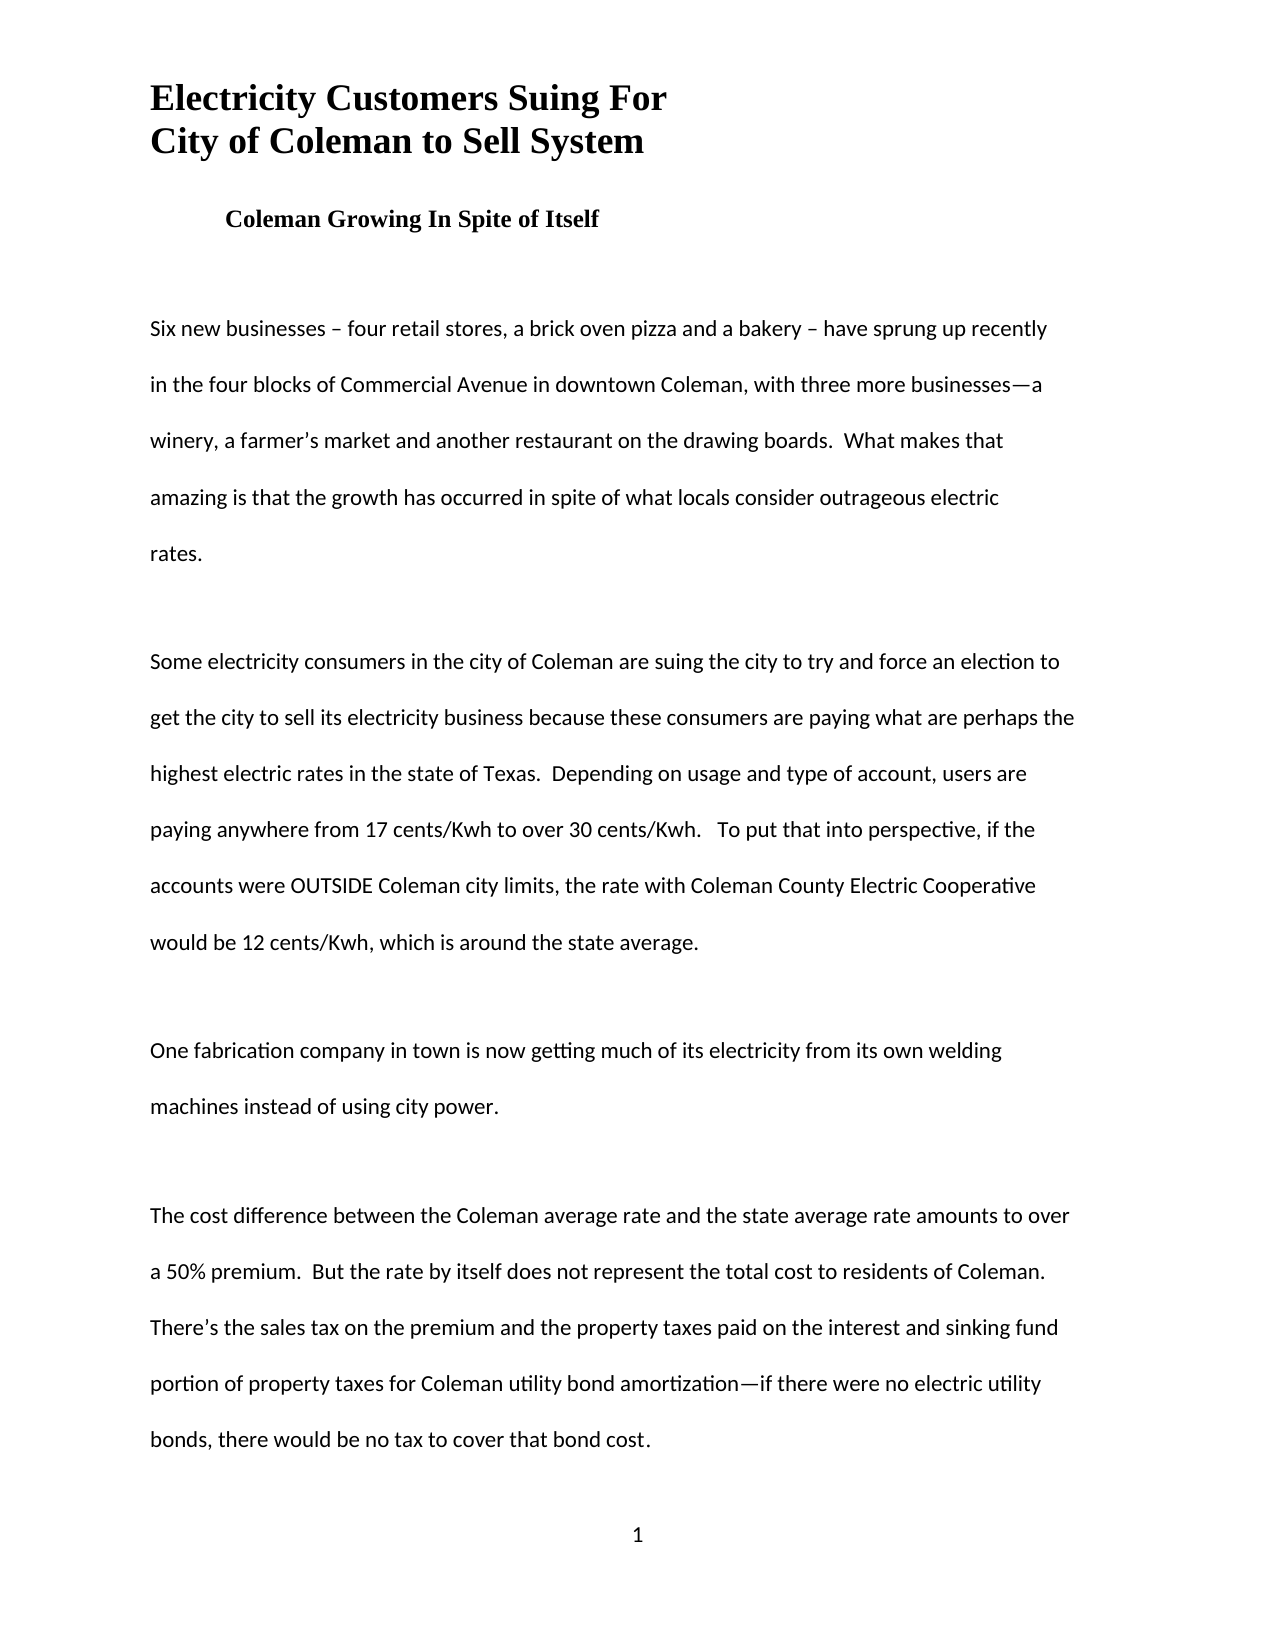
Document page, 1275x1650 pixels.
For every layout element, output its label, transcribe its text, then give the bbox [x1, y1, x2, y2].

text Electricity Customers Suing For [150, 75, 1200, 118]
text Coleman Growing In Spite of Itself [150, 204, 1050, 233]
text One fabrication company in town is now getting much of its electricity from its own welding machines instead of using city power. [150, 1036, 1087, 1121]
text The cost difference between the Coleman average rate and the state average rate amounts to over a 50% premium. But the rate by itself does not represent the total cost to residents of Coleman. There’s the sales tax on the premium and the property taxes paid on the interest and sinking fund portion of property taxes for Coleman utility bond amortization—if there were no electric utility bonds, there would be no tax to cover that bond cost. [150, 1201, 1087, 1453]
text Six new businesses – four retail stores, a brick oven pizza and a bakery – have sprung up recently in the four blocks of Commercial Avenue in downtown Coleman, with three more businesses—a winery, a farmer’s market and another restaurant on the drawing boards. What makes that amazing is that the growth has occurred in spite of what locals consider outrageous electric rates. [150, 314, 1050, 567]
text City of Coleman to Sell System [150, 118, 1200, 161]
text Some electricity consumers in the city of Coleman are suing the city to try and force an election to get the city to sell its electricity business because these consumers are paying what are perhaps the highest electric rates in the state of Texas. Depending on usage and type of account, users are paying anywhere from 17 cents/Kwh to over 30 cents/Kwh. To put that into perspective, if the accounts were OUTSIDE Coleman city limits, the rate with Coleman County Electric Cooperative would be 12 cents/Kwh, which is around the state average. [150, 647, 1087, 956]
